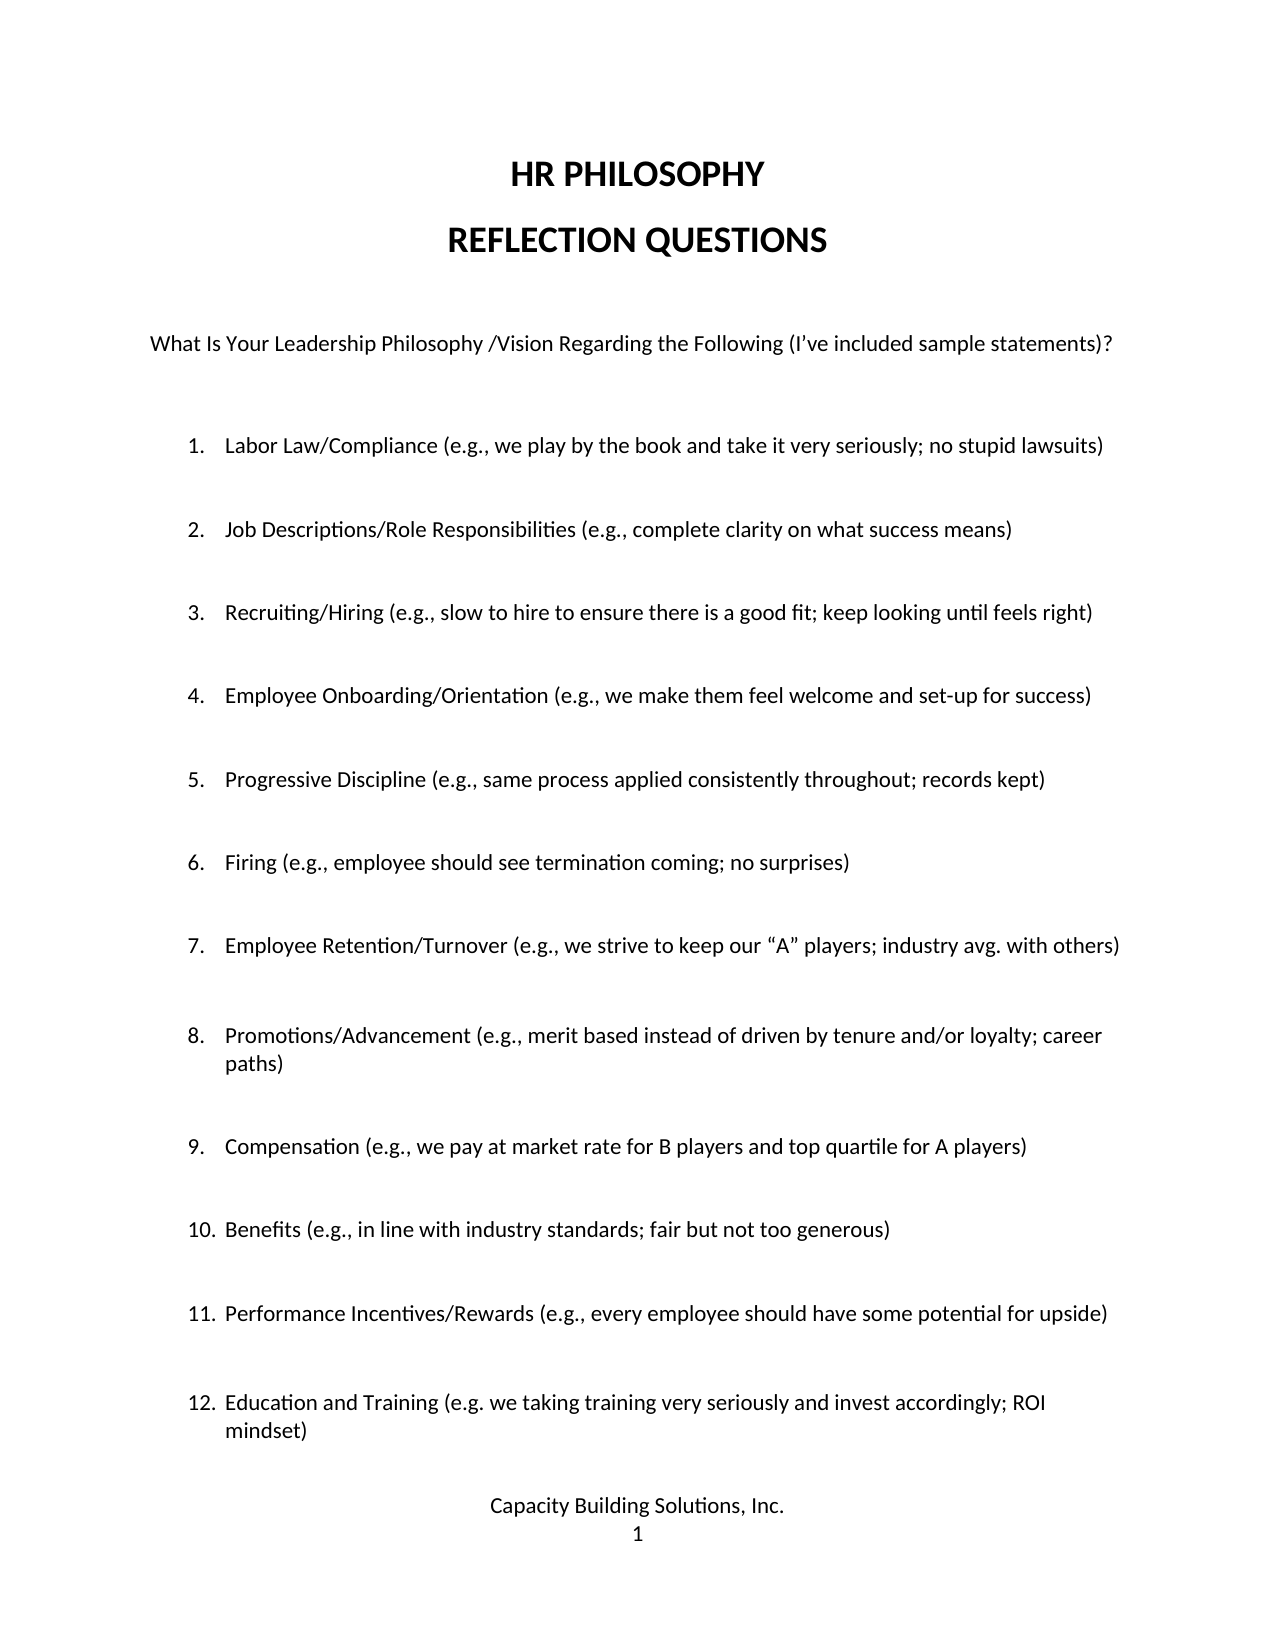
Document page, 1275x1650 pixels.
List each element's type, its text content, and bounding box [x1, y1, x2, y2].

text HR PHILOSOPHY [150, 150, 1125, 196]
list Labor Law/Compliance (e.g., we play by the book and take it very seriously; no stupid lawsuits) [187, 376, 1125, 459]
list Employee Onboarding/Orientation (e.g., we make them feel welcome and set-up for success) [187, 626, 1125, 709]
list Performance Incentives/Rewards (e.g., every employee should have some potential for upside) [187, 1243, 1125, 1327]
list Job Descriptions/Role Responsibilities (e.g., complete clarity on what success means) [187, 459, 1125, 543]
list Employee Retention/Turnover (e.g., we strive to keep our “A” players; industry avg. with others) [187, 876, 1125, 959]
list Recruiting/Hiring (e.g., slow to hire to ensure there is a good fit; keep looking until feels right) [187, 543, 1125, 626]
text What Is Your Leadership Philosophy /Vision Regarding the Following (I’ve included sample statements)? [150, 329, 1125, 357]
list Firing (e.g., employee should see termination coming; no surprises) [187, 793, 1125, 876]
list Education and Training (e.g. we taking training very seriously and invest accordingly; ROI mindset) [187, 1388, 1125, 1444]
list Progressive Discipline (e.g., same process applied consistently throughout; records kept) [187, 709, 1125, 793]
text REFLECTION QUESTIONS [150, 216, 1125, 262]
list Compensation (e.g., we pay at market rate for B players and top quartile for A players) [187, 1077, 1125, 1160]
list Benefits (e.g., in line with industry standards; fair but not too generous) [187, 1160, 1125, 1243]
list Promotions/Advancement (e.g., merit based instead of driven by tenure and/or loyalty; career paths) [187, 1021, 1125, 1077]
